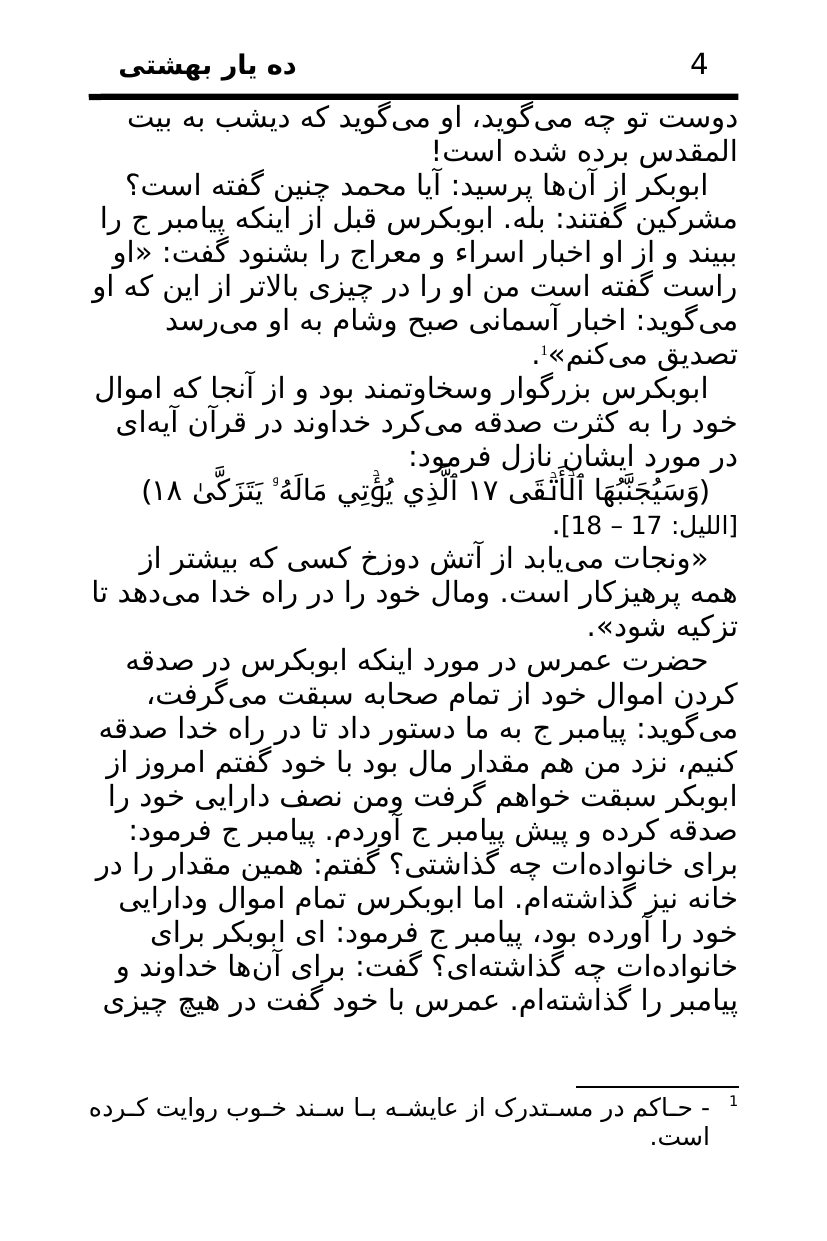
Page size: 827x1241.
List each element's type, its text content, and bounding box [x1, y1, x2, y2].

text «ونجات می‌یابد از آتش دوزخ کسی که بیشتر از همه پرهیزکار است. ومال خود را در راه خدا می‌دهد تا تزکیه شود». [89, 541, 738, 643]
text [89, 100, 738, 168]
text ابوبکرس بزرگوار وسخاوتمند بود و از آنجا که اموال خود را به کثرت صدقه می‌کرد خداوند در قرآن آیه‌ای در مورد ایشان نازل فرمود: [89, 372, 738, 473]
text ﴿وَسَيُجَنَّبُهَا ٱلۡأَتۡقَى ١٧ ٱلَّذِي يُؤۡتِي مَالَهُۥ يَتَزَكَّىٰ ١٨﴾ [اللیل: 17 – 18]. [89, 473, 738, 541]
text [89, 643, 738, 1051]
text ابوبکر از آن‌ها پرسید: آیا محمد چنین گفته است؟ مشرکین گفتند: بله. ابوبکرس قبل از اینکه پیامبر ج را ببیند و از او اخبار اسراء و معراج را بشنود گفت: «او راست گفته است من او را در چیزی بالاتر از این که او می‌گوید: اخبار آسمانی صبح وشام به او می‌رسد تصدیق می‌کنم». [89, 168, 738, 372]
